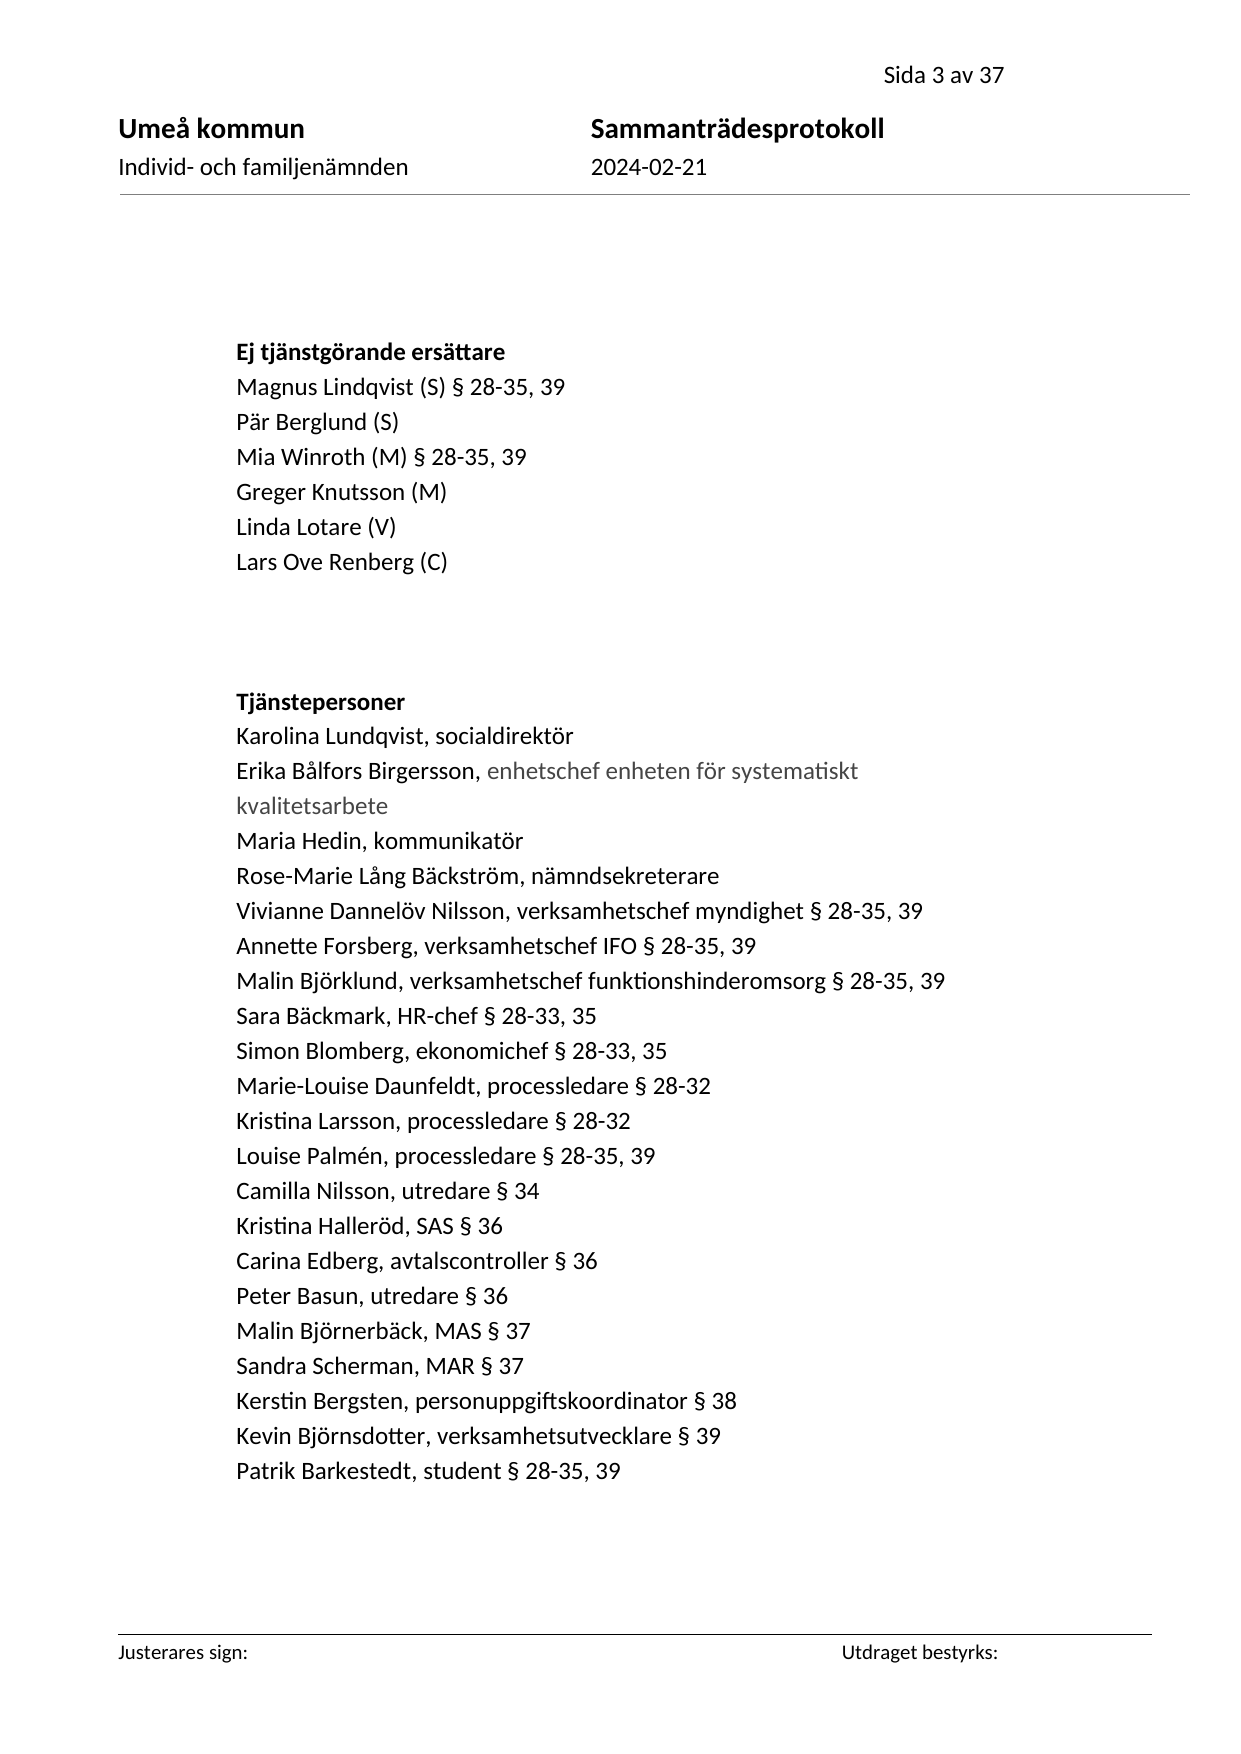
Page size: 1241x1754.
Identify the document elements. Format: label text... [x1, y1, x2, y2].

text Kerstin Bergsten, personuppgiftskoordinator § 38 [236, 1385, 1004, 1416]
picture [118, 186, 1190, 203]
text Sandra Scherman, MAR § 37 [236, 1350, 1004, 1381]
text Rose-Marie Lång Bäckström, nämndsekreterare [236, 860, 1004, 891]
text Patrik Barkestedt, student § 28-35, 39 [236, 1455, 1004, 1486]
subtitle Tjänstepersoner [236, 686, 1004, 716]
text Malin Björklund, verksamhetschef funktionshinderomsorg § 28-35, 39 [236, 965, 1004, 996]
text Kevin Björnsdotter, verksamhetsutvecklare § 39 [236, 1420, 1004, 1451]
text Vivianne Dannelöv Nilsson, verksamhetschef myndighet § 28-35, 39 [236, 895, 1004, 926]
text Simon Blomberg, ekonomichef § 28-33, 35 [236, 1035, 1004, 1066]
text Magnus Lindqvist (S) § 28-35, 39 [236, 371, 1004, 401]
text Pär Berglund (S) [236, 406, 1004, 436]
text Karolina Lundqvist, socialdirektör [236, 720, 1004, 751]
text Louise Palmén, processledare § 28-35, 39 [236, 1140, 1004, 1171]
text Lars Ove Renberg (C) [236, 546, 1004, 576]
text Malin Björnerbäck, MAS § 37 [236, 1315, 1004, 1346]
text Greger Knutsson (M) [236, 476, 1004, 506]
text Kristina Larsson, processledare § 28-32 [236, 1105, 1004, 1136]
text Mia Winroth (M) § 28-35, 39 [236, 441, 1004, 471]
text Kristina Halleröd, SAS § 36 [236, 1210, 1004, 1241]
text Annette Forsberg, verksamhetschef IFO § 28-35, 39 [236, 930, 1004, 961]
subtitle Ej tjänstgörande ersättare [236, 336, 1004, 367]
text Erika Bålfors Birgersson, enhetschef enheten för systematiskt kvalitetsarbete [236, 755, 1004, 821]
text Carina Edberg, avtalscontroller § 36 [236, 1245, 1004, 1276]
text Camilla Nilsson, utredare § 34 [236, 1175, 1004, 1206]
text Maria Hedin, kommunikatör [236, 825, 1004, 856]
text Linda Lotare (V) [236, 511, 1004, 541]
text Sara Bäckmark, HR-chef § 28-33, 35 [236, 1000, 1004, 1031]
text Marie-Louise Daunfeldt, processledare § 28-32 [236, 1070, 1004, 1101]
text Peter Basun, utredare § 36 [236, 1280, 1004, 1311]
